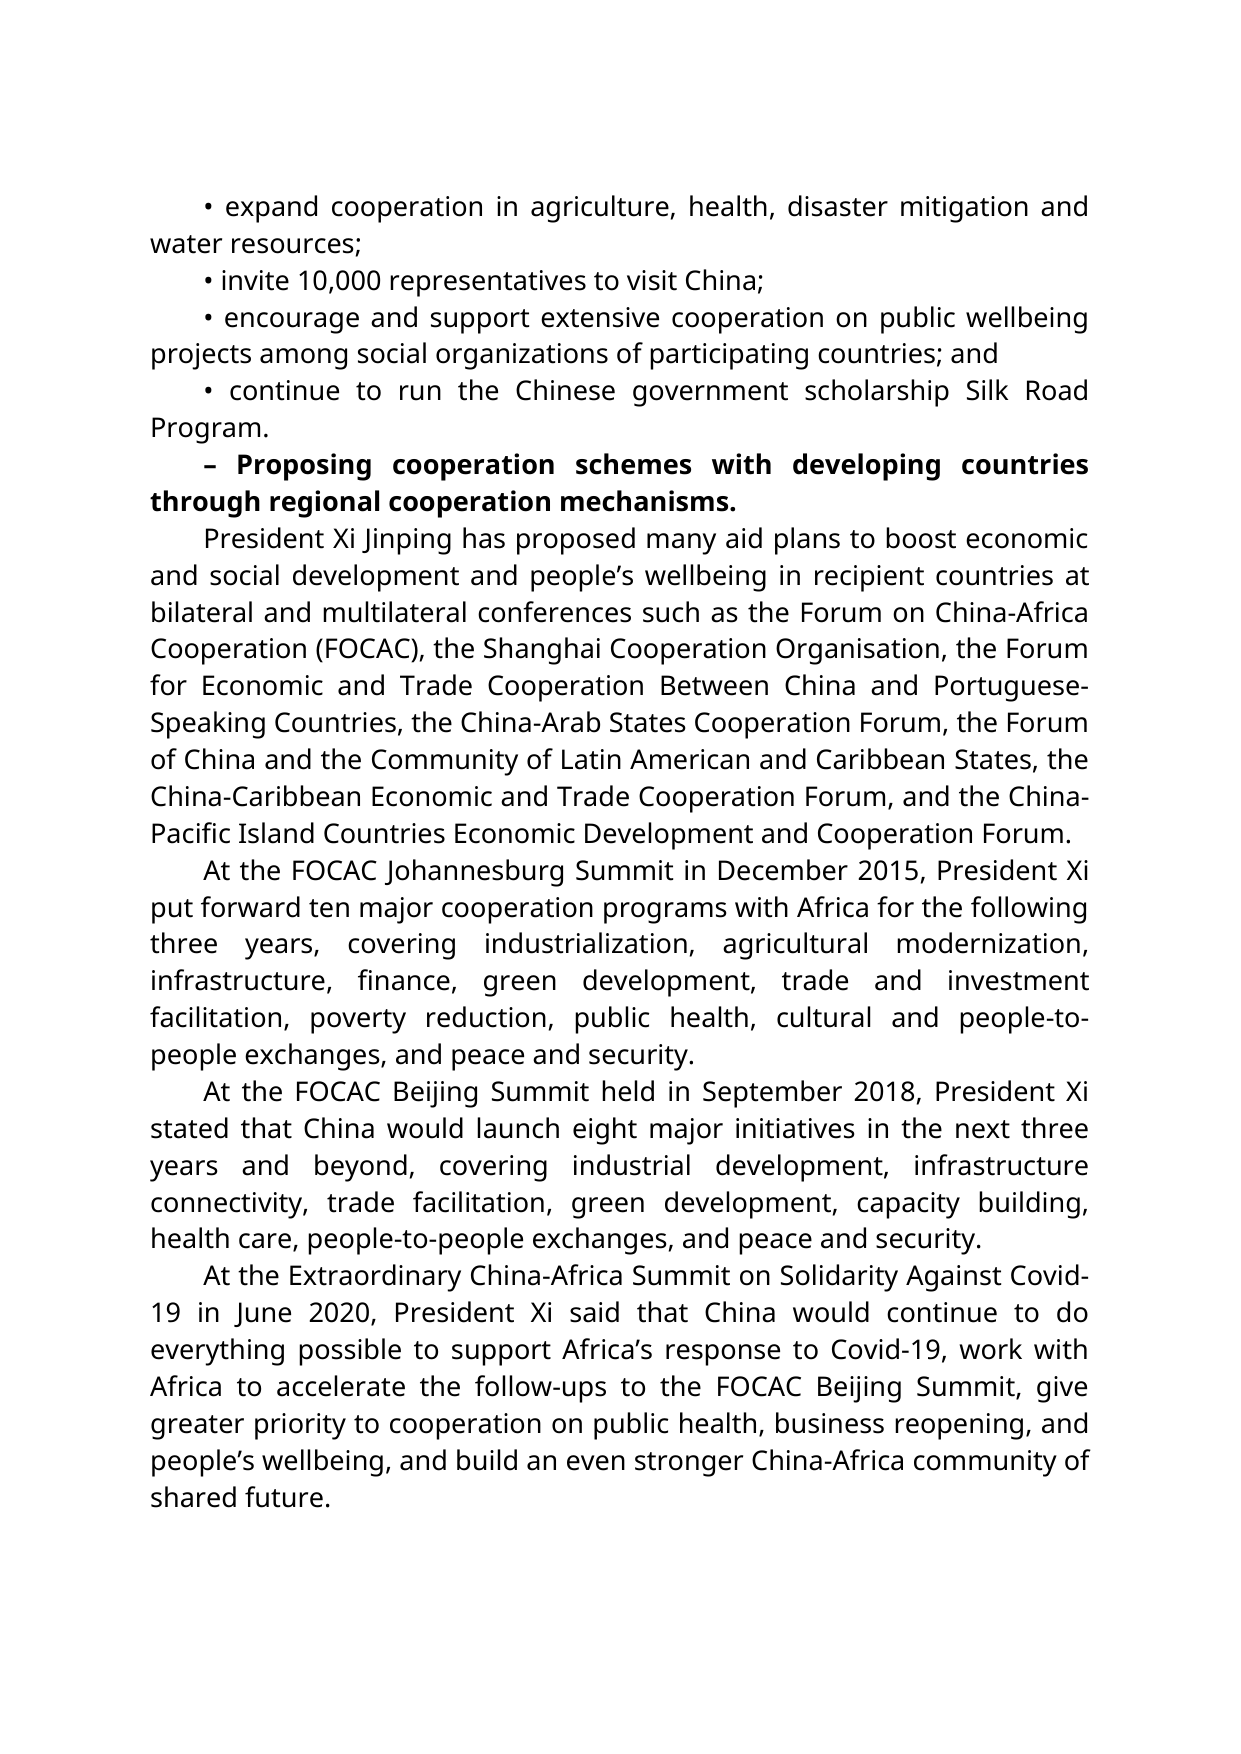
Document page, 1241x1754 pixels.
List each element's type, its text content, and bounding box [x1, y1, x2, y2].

text At the Extraordinary China-Africa Summit on Solidarity Against Covid-19 in June 2020, President Xi said that China would continue to do everything possible to support Africa’s response to Covid-19, work with Africa to accelerate the follow-ups to the FOCAC Beijing Summit, give greater priority to cooperation on public health, business reopening, and people’s wellbeing, and build an even stronger China-Africa community of shared future. [150, 1257, 1090, 1515]
text – Proposing cooperation schemes with developing countries through regional cooperation mechanisms. [150, 446, 1090, 519]
text • invite 10,000 representatives to visit China; [150, 261, 1090, 298]
text • encourage and support extensive cooperation on public wellbeing projects among social organizations of participating countries; and [150, 298, 1090, 372]
text • continue to run the Chinese government scholarship Silk Road Program. [150, 372, 1090, 446]
text At the FOCAC Beijing Summit held in September 2018, President Xi stated that China would launch eight major initiatives in the next three years and beyond, covering industrial development, infrastructure connectivity, trade facilitation, green development, capacity building, health care, people-to-people exchanges, and peace and security. [150, 1072, 1090, 1257]
text At the FOCAC Johannesburg Summit in December 2015, President Xi put forward ten major cooperation programs with Africa for the following three years, covering industrialization, agricultural modernization, infrastructure, finance, green development, trade and investment facilitation, poverty reduction, public health, cultural and people-to-people exchanges, and peace and security. [150, 851, 1090, 1072]
text • expand cooperation in agriculture, health, disaster mitigation and water resources; [150, 187, 1090, 261]
text President Xi Jinping has proposed many aid plans to boost economic and social development and people’s wellbeing in recipient countries at bilateral and multilateral conferences such as the Forum on China-Africa Cooperation (FOCAC), the Shanghai Cooperation Organisation, the Forum for Economic and Trade Cooperation Between China and Portuguese-Speaking Countries, the China-Arab States Cooperation Forum, the Forum of China and the Community of Latin American and Caribbean States, the China-Caribbean Economic and Trade Cooperation Forum, and the China-Pacific Island Countries Economic Development and Cooperation Forum. [150, 519, 1090, 851]
